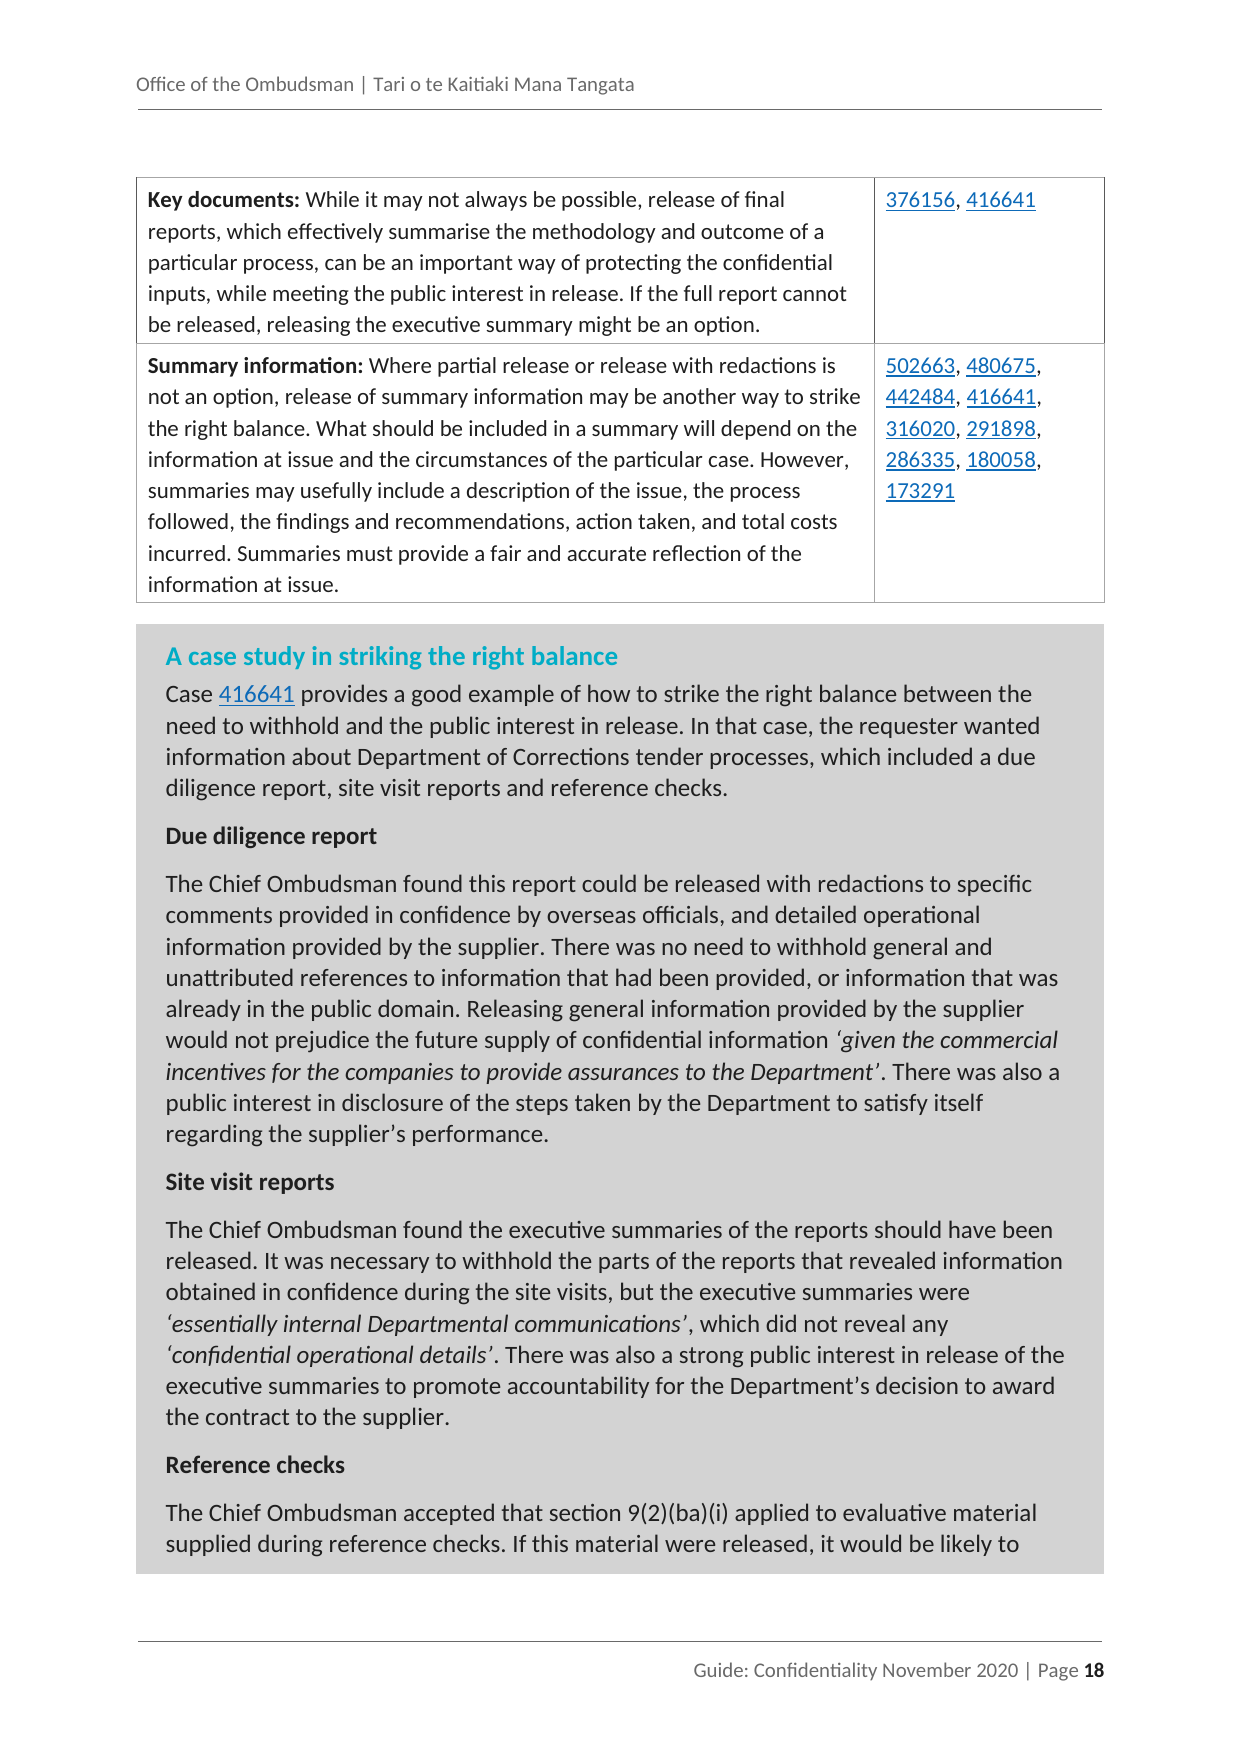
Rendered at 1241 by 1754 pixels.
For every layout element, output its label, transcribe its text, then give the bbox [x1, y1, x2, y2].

table_cell Summary information: Where partial release or release with redactions is not an option, release of summary information may be another way to strike the right balance. What should be included in a summary will depend on the information at issue and the circumstances of the particular case. However, summaries may usefully include a description of the issue, the process followed, the findings and recommendations, action taken, and total costs incurred. Summaries must provide a fair and accurate reflection of the information at issue. [137, 344, 874, 602]
table_header Key documents: While it may not always be possible, release of final reports, which effectively summarise the methodology and outcome of a particular process, can be an important way of protecting the confidential inputs, while meeting the public interest in release. If the full report cannot be released, releasing the executive summary might be an option. [137, 178, 874, 343]
table_header 376156, 416641 [875, 178, 1104, 343]
table_cell 502663, 480675, 442484, 416641, 316020, 291898, 286335, 180058, 173291 [875, 344, 1104, 602]
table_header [136, 624, 1104, 1574]
